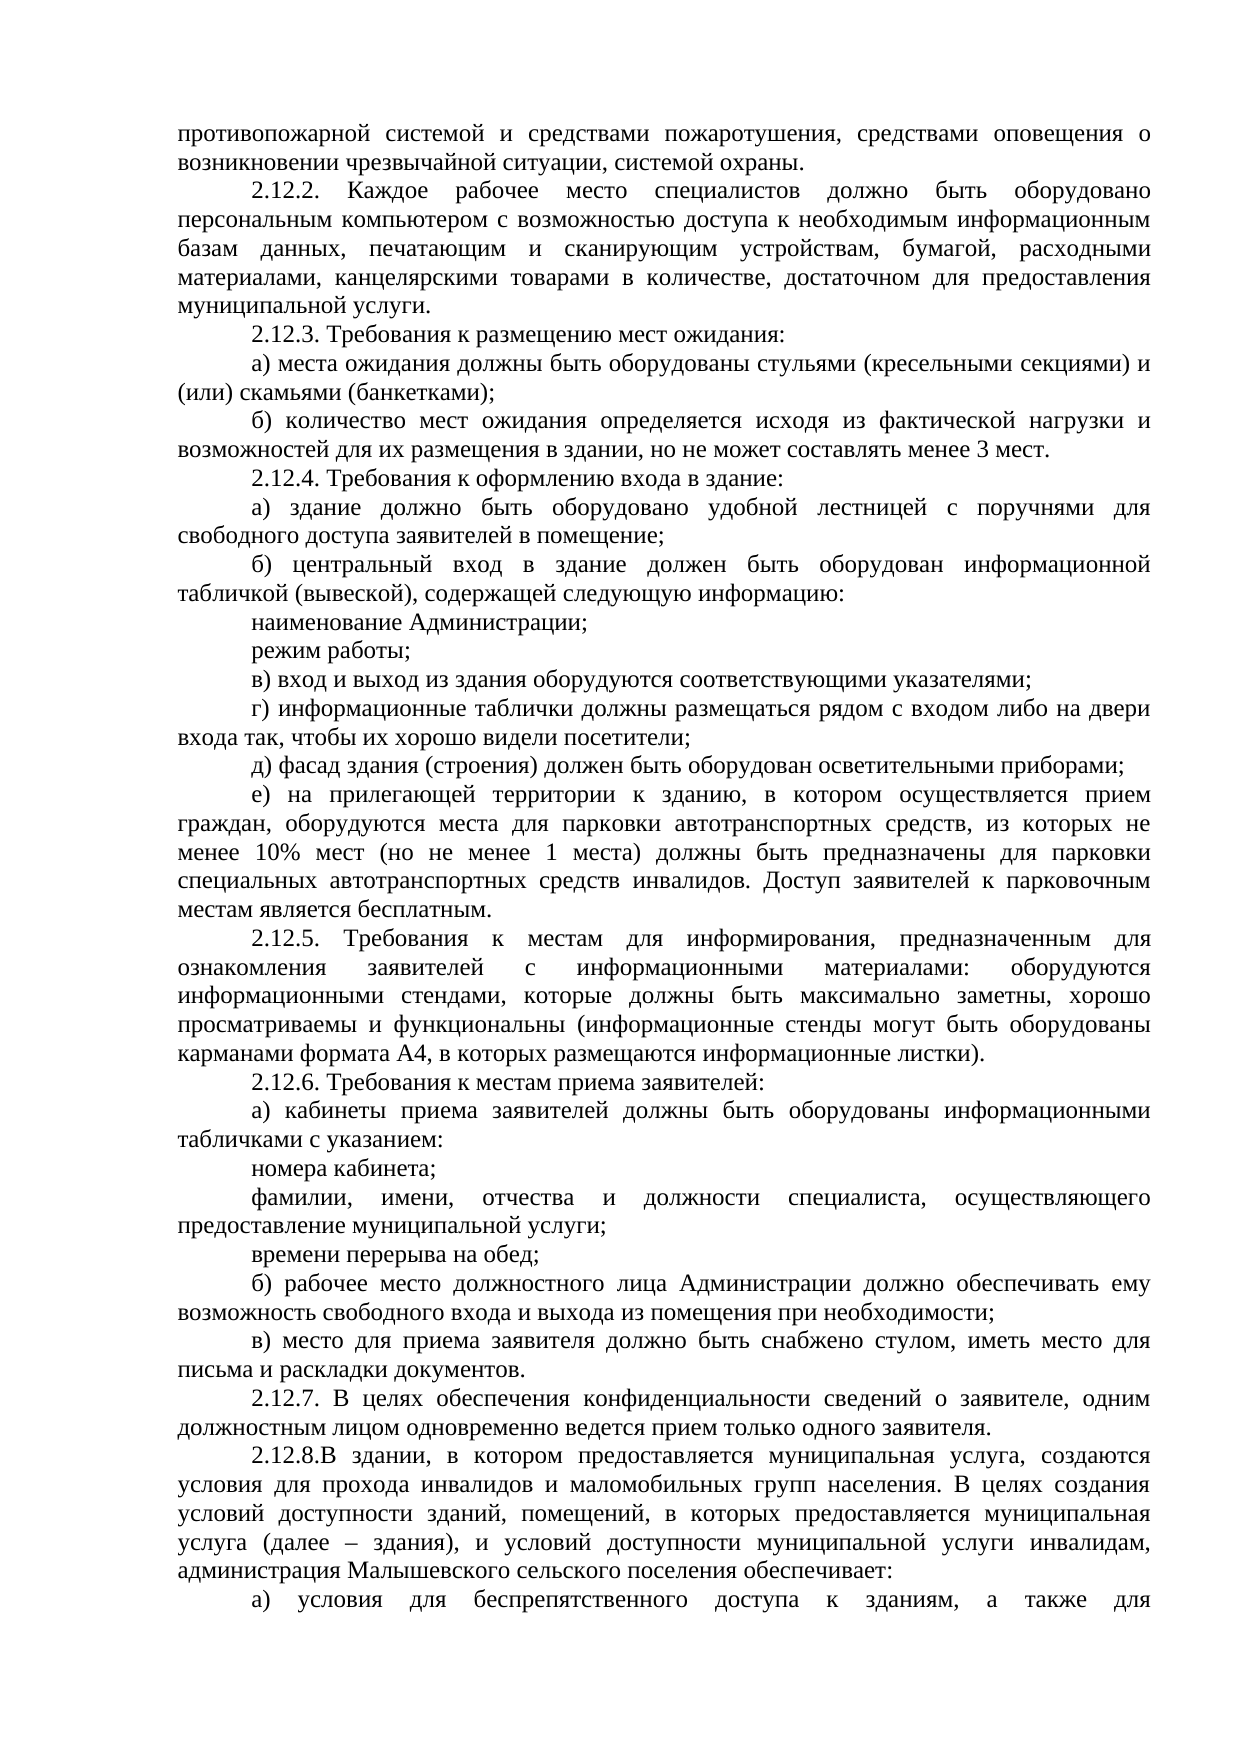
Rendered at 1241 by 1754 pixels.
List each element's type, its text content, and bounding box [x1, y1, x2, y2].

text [177, 1584, 1152, 1613]
text в) вход и выход из здания оборудуются соответствующими указателями; [177, 664, 1152, 693]
text а) кабинеты приема заявителей должны быть оборудованы информационными табличками с указанием: [177, 1096, 1152, 1153]
text 2.12.3. Требования к размещению мест ожидания: [177, 319, 1152, 348]
text б) количество мест ожидания определяется исходя из фактической нагрузки и возможностей для их размещения в здании, но не может составлять менее 3 мест. [177, 406, 1152, 463]
text в) место для приема заявителя должно быть снабжено стулом, иметь место для письма и раскладки документов. [177, 1326, 1152, 1383]
text наименование Администрации; [177, 607, 1152, 636]
text 2.12.8.В здании, в котором предоставляется муниципальная услуга, создаются условия для прохода инвалидов и маломобильных групп населения. В целях создания условий доступности зданий, помещений, в которых предоставляется муниципальная услуга (далее – здания), и условий доступности муниципальной услуги инвалидам, администрация Малышевского сельского поселения обеспечивает: [177, 1441, 1152, 1584]
text режим работы; [177, 636, 1152, 664]
text б) рабочее место должностного лица Администрации должно обеспечивать ему возможность свободного входа и выхода из помещения при необходимости; [177, 1268, 1152, 1326]
text 2.12.7. В целях обеспечения конфиденциальности сведений о заявителе, одним должностным лицом одновременно ведется прием только одного заявителя. [177, 1383, 1152, 1441]
text фамилии, имени, отчества и должности специалиста, осуществляющего предоставление муниципальной услуги; [177, 1182, 1152, 1239]
text д) фасад здания (строения) должен быть оборудован осветительными приборами; [177, 751, 1152, 779]
text номера кабинета; [177, 1153, 1152, 1182]
text 2.12.6. Требования к местам приема заявителей: [177, 1067, 1152, 1096]
text г) информационные таблички должны размещаться рядом с входом либо на двери входа так, чтобы их хорошо видели посетители; [177, 693, 1152, 751]
text а) места ожидания должны быть оборудованы стульями (кресельными секциями) и (или) скамьями (банкетками); [177, 348, 1152, 406]
text б) центральный вход в здание должен быть оборудован информационной табличкой (вывеской), содержащей следующую информацию: [177, 549, 1152, 607]
text е) на прилегающей территории к зданию, в котором осуществляется прием граждан, оборудуются места для парковки автотранспортных средств, из которых не менее 10% мест (но не менее 1 места) должны быть предназначены для парковки специальных автотранспортных средств инвалидов. Доступ заявителей к парковочным местам является бесплатным. [177, 779, 1152, 923]
text а) здание должно быть оборудовано удобной лестницей с поручнями для свободного доступа заявителей в помещение; [177, 492, 1152, 549]
text 2.12.4. Требования к оформлению входа в здание: [177, 463, 1152, 492]
text 2.12.2. Каждое рабочее место специалистов должно быть оборудовано персональным компьютером с возможностью доступа к необходимым информационным базам данных, печатающим и сканирующим устройствам, бумагой, расходными материалами, канцелярскими товарами в количестве, достаточном для предоставления муниципальной услуги. [177, 176, 1152, 319]
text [177, 118, 1152, 176]
text 2.12.5. Требования к местам для информирования, предназначенным для ознакомления заявителей с информационными материалами: оборудуются информационными стендами, которые должны быть максимально заметны, хорошо просматриваемы и функциональны (информационные стенды могут быть оборудованы карманами формата А4, в которых размещаются информационные листки). [177, 923, 1152, 1067]
text времени перерыва на обед; [177, 1239, 1152, 1268]
